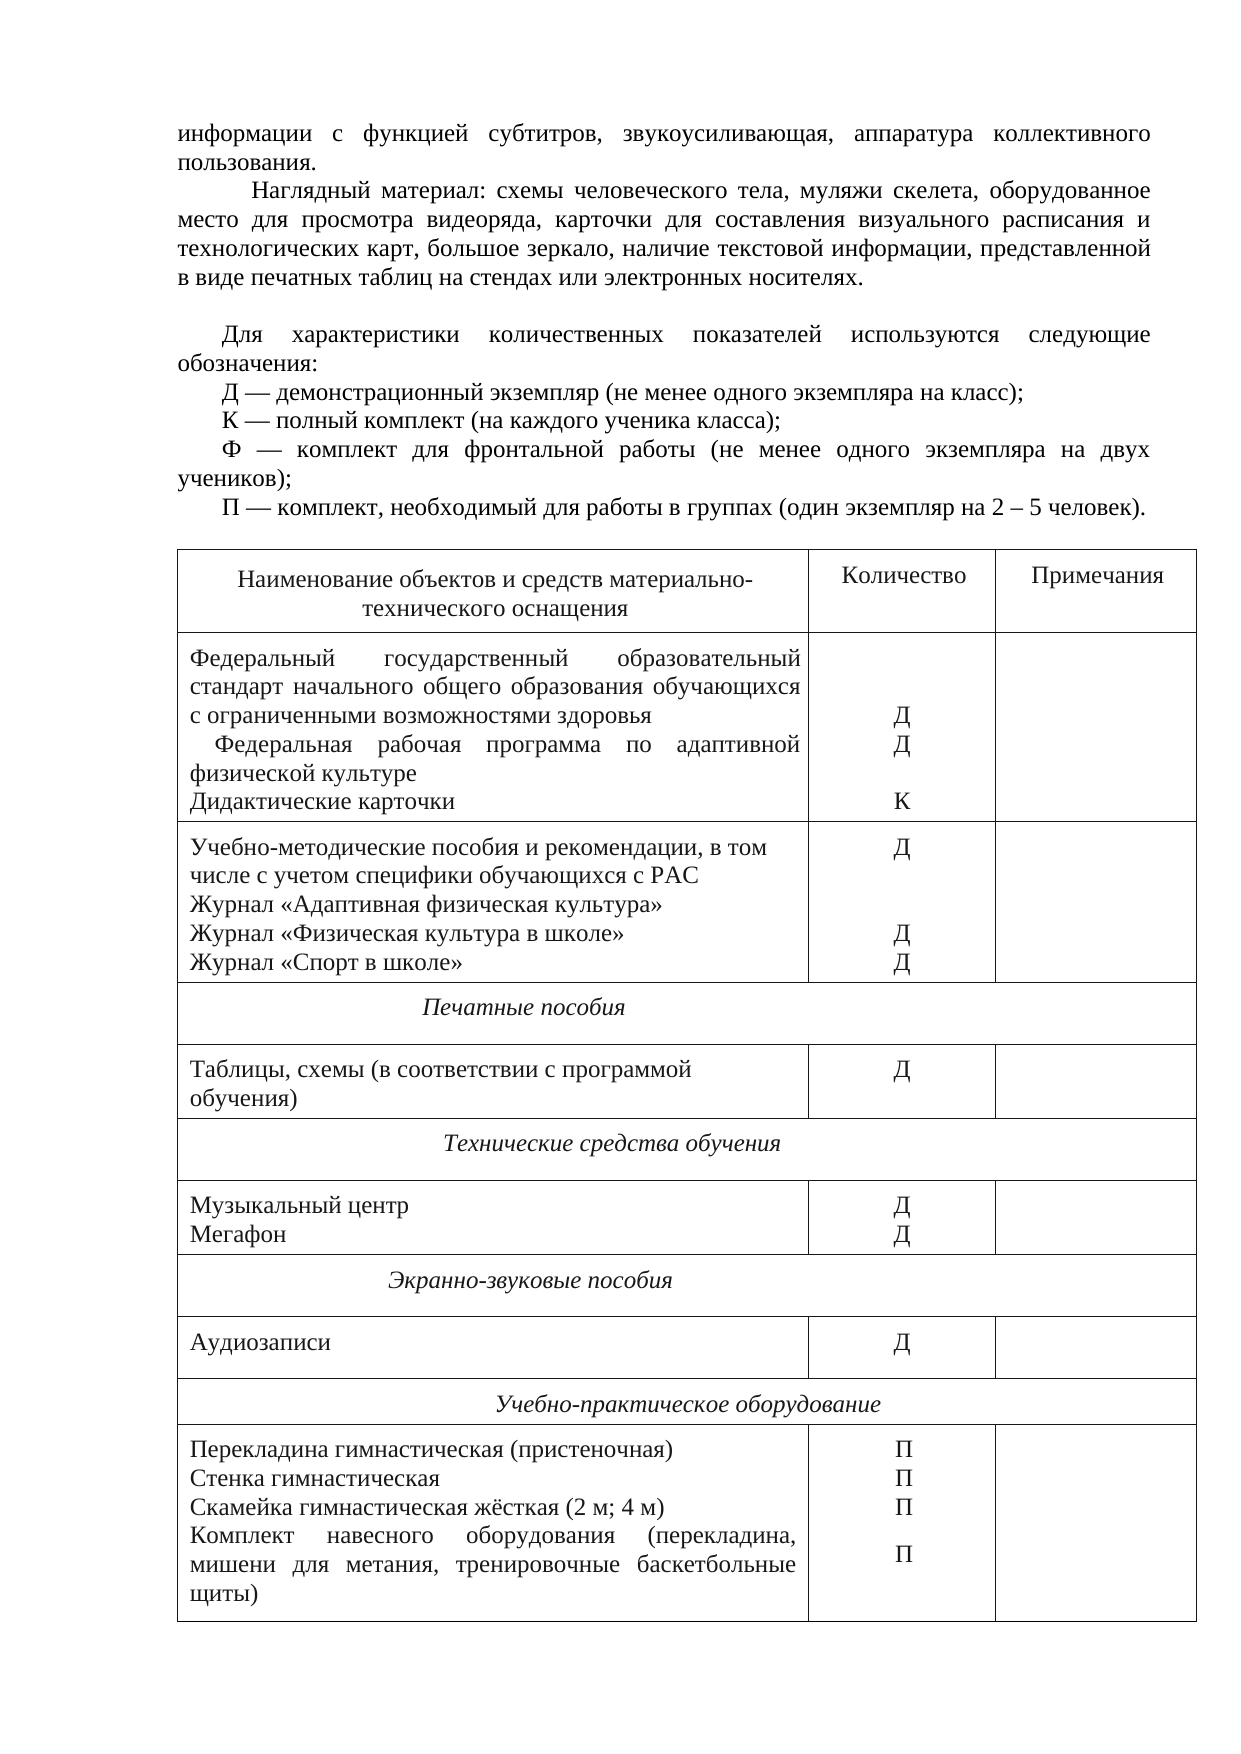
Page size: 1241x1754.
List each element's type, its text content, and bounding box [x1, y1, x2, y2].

table_cell Музыкальный центр Мегафон [178, 1181, 808, 1254]
table_cell [809, 1255, 995, 1316]
table_cell [996, 633, 1196, 821]
table_cell [996, 1181, 1196, 1254]
table_cell Д [809, 1045, 995, 1118]
table_cell Д Д Д [809, 822, 995, 982]
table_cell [809, 1425, 995, 1621]
table_cell [995, 983, 1196, 1044]
table_cell [996, 1317, 1196, 1378]
text Наглядный материал: схемы человеческого тела, муляжи скелета, оборудованное место для просмотра видеоряда, карточки для составления визуального расписания и технологических карт, большое зеркало, наличие текстовой информации, представленной в виде печатных таблиц на стендах или электронных носителях. [177, 176, 1152, 291]
table_cell [809, 1119, 995, 1180]
text К — полный комплект (на каждого ученика класса); [177, 406, 1152, 434]
table_cell [996, 1045, 1196, 1118]
table_header Количество [809, 550, 995, 632]
table_cell Печатные пособия [178, 983, 808, 1044]
table_cell Технические средства обучения [178, 1119, 808, 1180]
table_cell Таблицы, схемы (в соответствии с программой обучения) [178, 1045, 808, 1118]
text П — комплект, необходимый для работы в группах (один экземпляр на 2 – 5 человек). [177, 492, 1152, 521]
table_cell Федеральный государственный образовательный стандарт начального общего образования обучающихся с ограниченными возможностями здоровья Федеральная рабочая программа по адаптивной физической культуре Дидактические карточки [178, 633, 808, 821]
table_cell [996, 1425, 1196, 1621]
table_cell Д Д К [809, 633, 995, 821]
table_cell Д [809, 1317, 995, 1378]
table_cell Учебно-практическое оборудование [178, 1379, 1196, 1424]
table_cell Аудиозаписи [178, 1317, 808, 1378]
table_cell Учебно-методические пособия и рекомендации, в том числе с учетом специфики обучающихся с РАС Журнал «Адаптивная физическая культура» Журнал «Физическая культура в школе» Журнал «Спорт в школе» [178, 822, 808, 982]
table_header Примечания [996, 550, 1196, 632]
table_header Наименование объектов и средств материально-технического оснащения [178, 550, 808, 632]
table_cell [178, 1425, 808, 1621]
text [177, 118, 1152, 176]
table_cell Д Д [809, 1181, 995, 1254]
table_cell [995, 1255, 1196, 1316]
text Для характеристики количественных показателей используются следующие обозначения: [177, 319, 1152, 377]
table_cell [996, 822, 1196, 982]
table_cell Экранно-звуковые пособия [178, 1255, 808, 1316]
table_cell [995, 1119, 1196, 1180]
text Д — демонстрационный экземпляр (не менее одного экземпляра на класс); [177, 377, 1152, 406]
table_cell [809, 983, 995, 1044]
text Ф — комплект для фронтальной работы (не менее одного экземпляра на двух учеников); [177, 434, 1152, 492]
